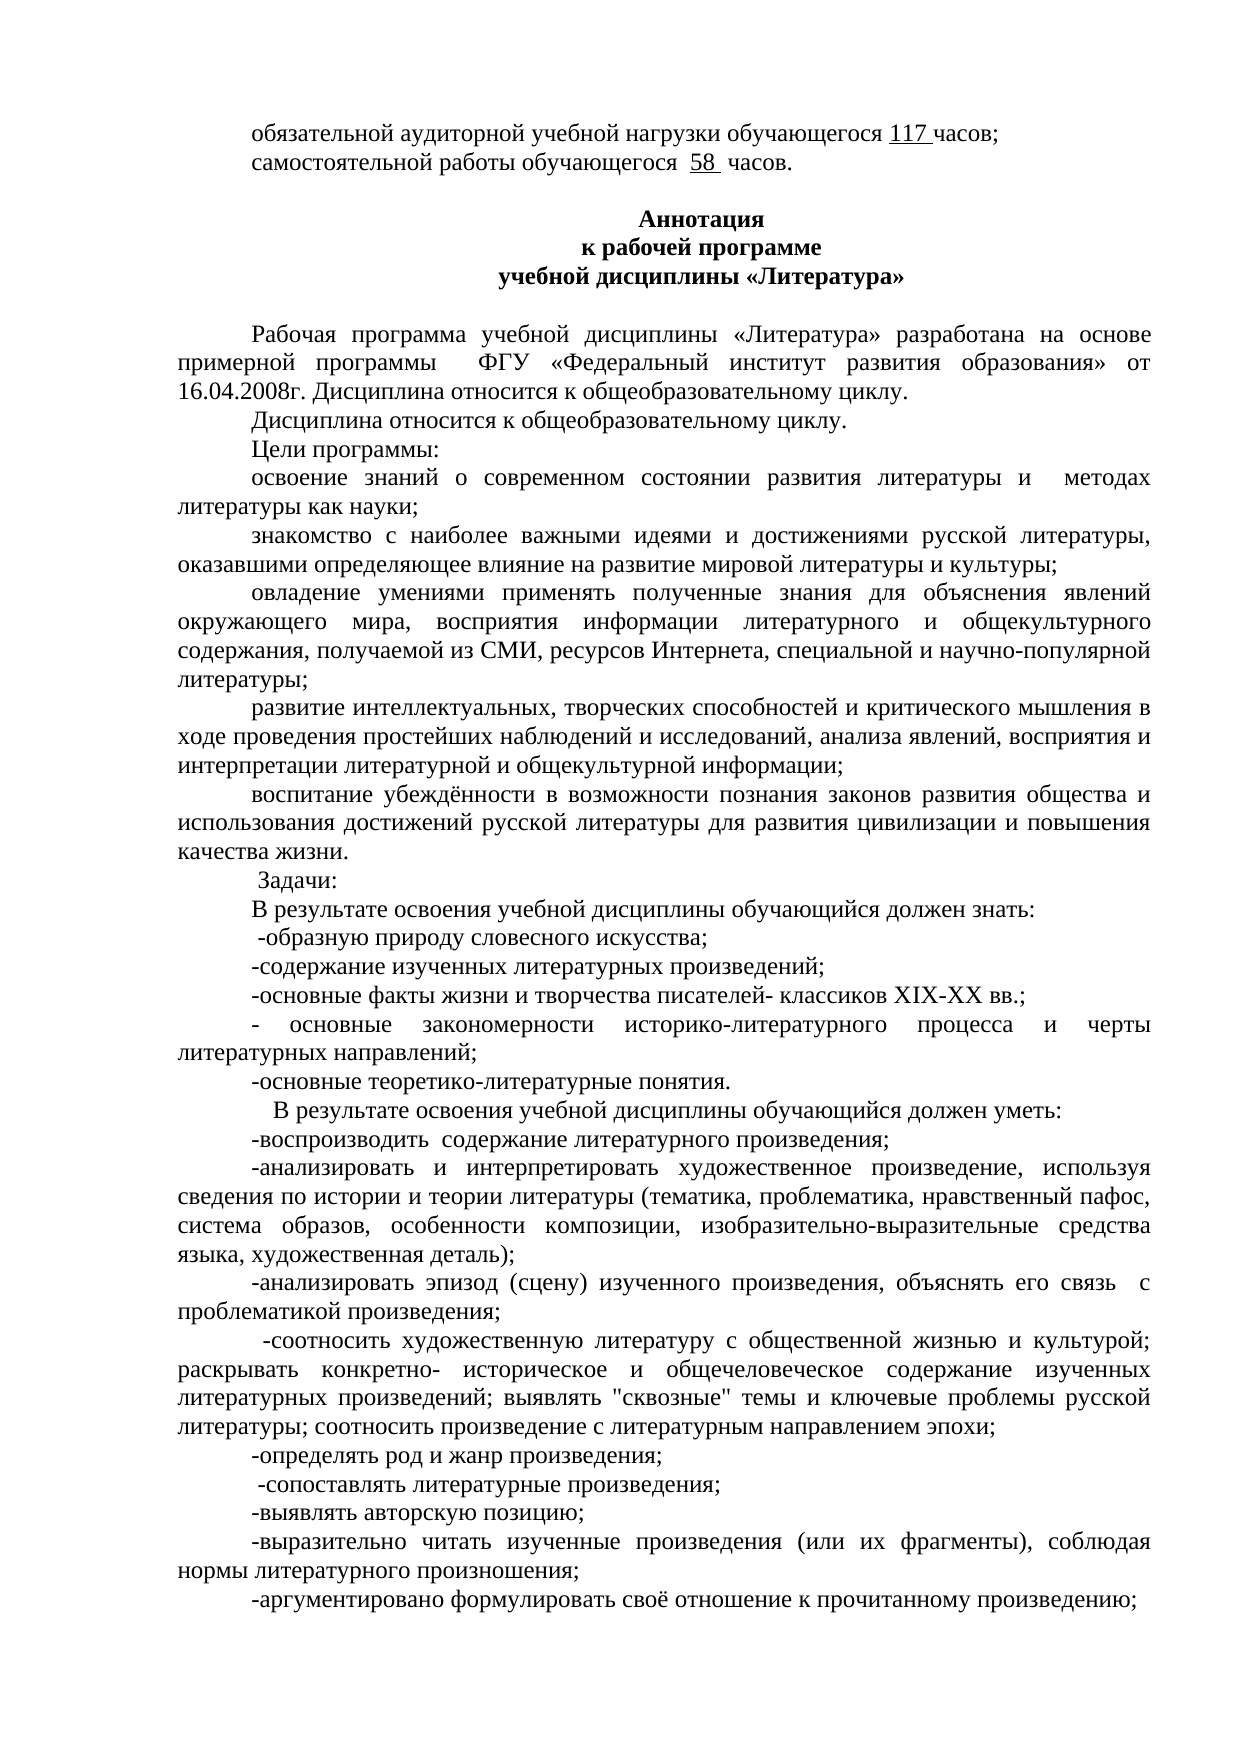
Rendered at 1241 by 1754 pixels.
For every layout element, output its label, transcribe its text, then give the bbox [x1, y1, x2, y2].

text -основные факты жизни и творчества писателей- классиков ХIХ-ХХ вв.; [177, 980, 1152, 1009]
text знакомство с наиболее важными идеями и достижениями русской литературы, оказавшими определяющее влияние на развитие мировой литературы и культуры; [177, 520, 1152, 577]
text -сопоставлять литературные произведения; [177, 1469, 1152, 1497]
text -анализировать и интерпретировать художественное произведение, используя сведения по истории и теории литературы (тематика, проблематика, нравственный пафос, система образов, особенности композиции, изобразительно-выразительные средства языка, художественная деталь); [177, 1152, 1152, 1267]
text -воспроизводить содержание литературного произведения; [177, 1124, 1152, 1152]
text -выразительно читать изученные произведения (или их фрагменты), соблюдая нормы литературного произношения; [177, 1526, 1152, 1584]
text Задачи: [177, 865, 1152, 894]
text развитие интеллектуальных, творческих способностей и критического мышления в ходе проведения простейших наблюдений и исследований, анализа явлений, восприятия и интерпретации литературной и общекультурной информации; [177, 692, 1152, 779]
text обязательной аудиторной учебной нагрузки обучающегося 117 часов; [177, 118, 1152, 147]
text Цели программы: [177, 434, 1152, 462]
text -анализировать эпизод (сцену) изученного произведения, объяснять его связь с проблематикой произведения; [177, 1267, 1152, 1325]
text -аргументировано формулировать своё отношение к прочитанному произведению; [177, 1584, 1152, 1612]
text В результате освоения учебной дисциплины обучающийся должен знать: [177, 894, 1152, 922]
text Дисциплина относится к общеобразовательному циклу. [177, 405, 1152, 434]
text к рабочей программе [177, 232, 1152, 261]
text -содержание изученных литературных произведений; [177, 951, 1152, 980]
text освоение знаний о современном состоянии развития литературы и методах литературы как науки; [177, 462, 1152, 520]
text воспитание убеждённости в возможности познания законов развития общества и использования достижений русской литературы для развития цивилизации и повышения качества жизни. [177, 779, 1152, 865]
text Рабочая программа учебной дисциплины «Литература» разработана на основе примерной программы ФГУ «Федеральный институт развития образования» от 16.04.2008г. Дисциплина относится к общеобразовательному циклу. [177, 319, 1152, 405]
text самостоятельной работы обучающегося 58 часов. [177, 147, 1152, 176]
text Аннотация [177, 204, 1152, 232]
text учебной дисциплины «Литература» [177, 261, 1152, 290]
text -определять род и жанр произведения; [177, 1440, 1152, 1469]
text - основные закономерности историко-литературного процесса и черты литературных направлений; [177, 1009, 1152, 1066]
text -соотносить художественную литературу с общественной жизнью и культурой; раскрывать конкретно- историческое и общечеловеческое содержание изученных литературных произведений; выявлять "сквозные" темы и ключевые проблемы русской литературы; соотносить произведение с литературным направлением эпохи; [177, 1325, 1152, 1440]
text -основные теоретико-литературные понятия. [177, 1066, 1152, 1095]
text овладение умениями применять полученные знания для объяснения явлений окружающего мира, восприятия информации литературного и общекультурного содержания, получаемой из СМИ, ресурсов Интернета, специальной и научно-популярной литературы; [177, 577, 1152, 692]
text -выявлять авторскую позицию; [177, 1497, 1152, 1526]
text В результате освоения учебной дисциплины обучающийся должен уметь: [177, 1095, 1152, 1124]
text -образную природу словесного искусства; [177, 922, 1152, 951]
